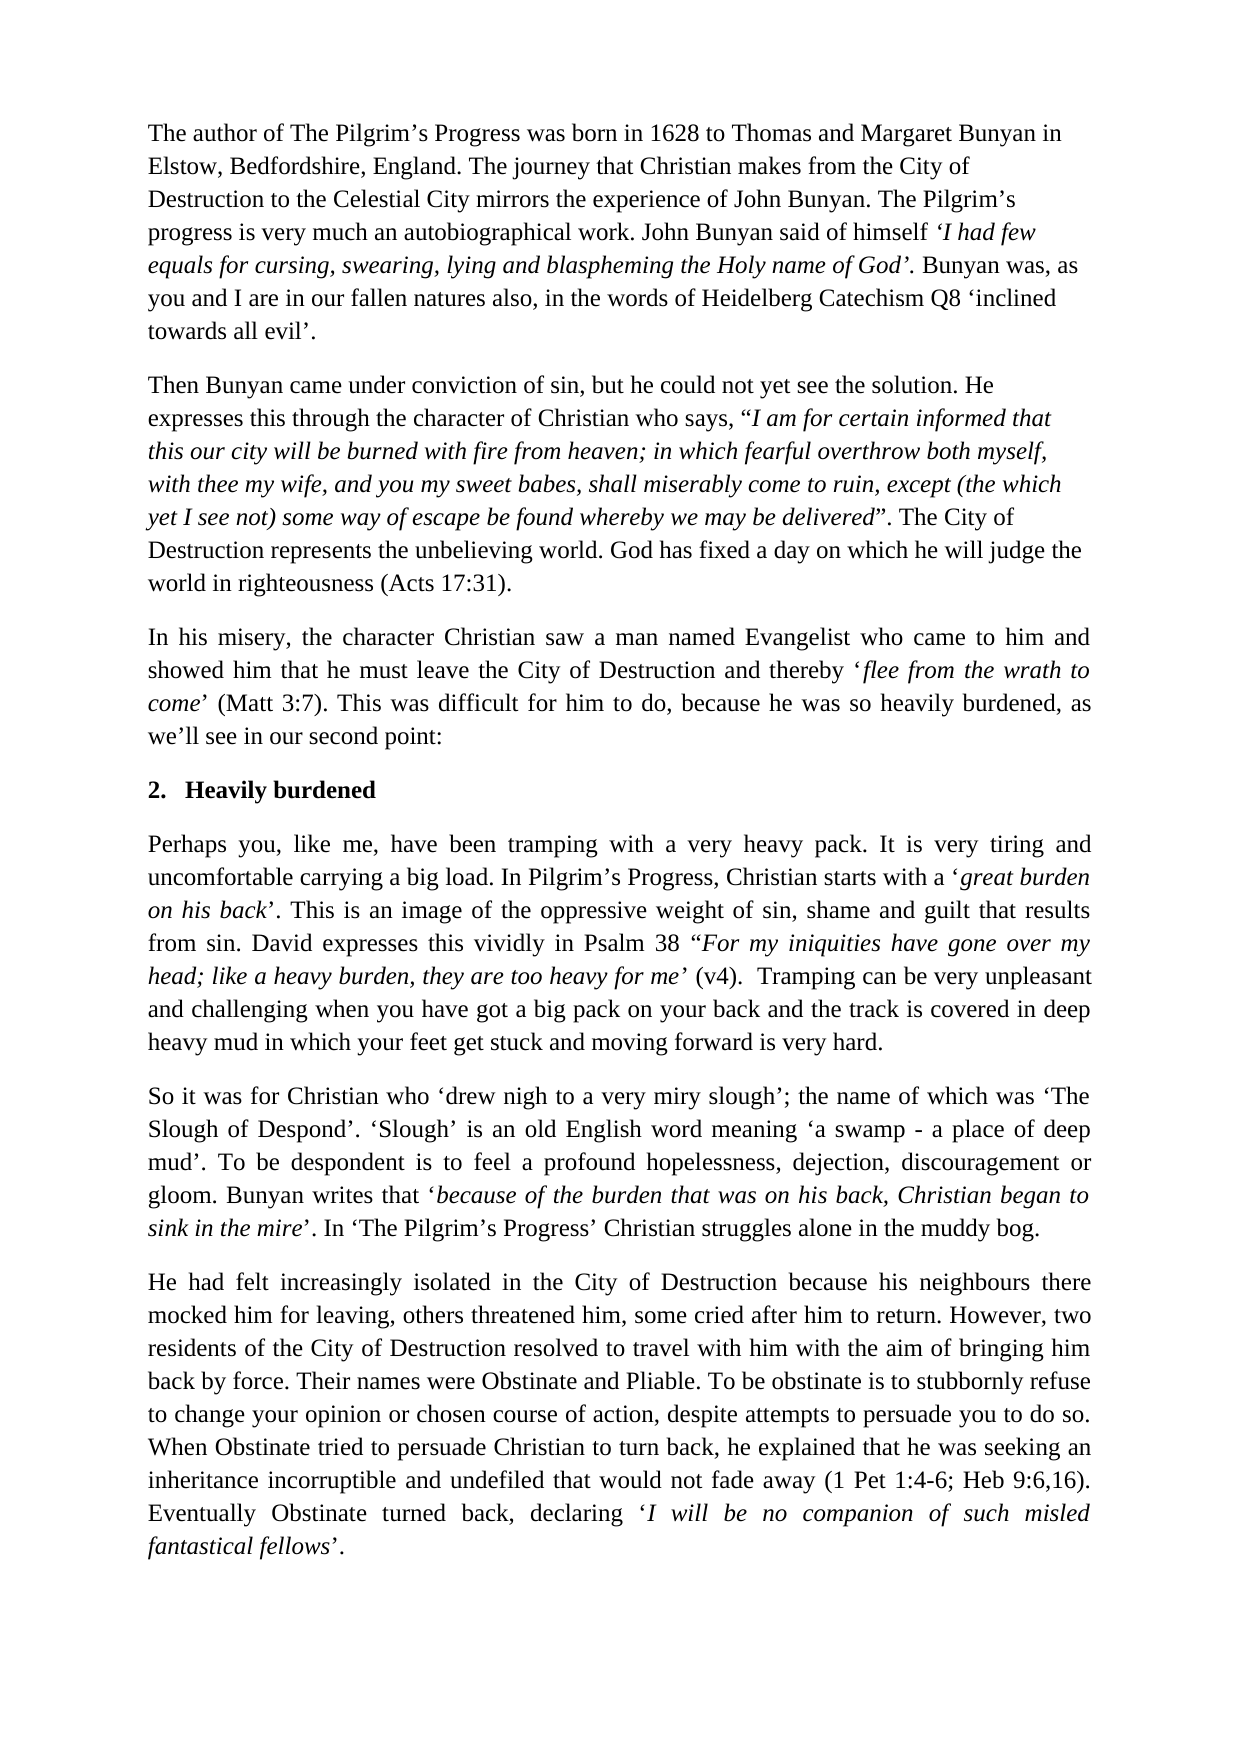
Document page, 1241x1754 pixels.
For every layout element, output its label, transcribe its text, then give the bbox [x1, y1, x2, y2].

text In his misery, the character Christian saw a man named Evangelist who came to him and showed him that he must leave the City of Destruction and thereby ‘flee from the wrath to come’ (Matt 3:7). This was difficult for him to do, because he was so heavily burdened, as we’ll see in our second point: [148, 622, 1092, 750]
text Then Bunyan came under conviction of sin, but he could not yet see the solution. He expresses this through the character of Christian who says, “I am for certain informed that this our city will be burned with fire from heaven; in which fearful overthrow both myself, with thee my wife, and you my sweet babes, shall miserably come to ruin, except (the which yet I see not) some way of escape be found whereby we may be delivered”. The City of Destruction represents the unbelieving world. God has fixed a day on which he will judge the world in righteousness (Acts 17:31). [148, 370, 1092, 597]
list Heavily burdened [148, 775, 1092, 804]
text So it was for Christian who ‘drew nigh to a very miry slough’; the name of which was ‘The Slough of Despond’. ‘Slough’ is an old English word meaning ‘a swamp - a place of deep mud’. To be despondent is to feel a profound hopelessness, dejection, discouragement or gloom. Bunyan writes that ‘because of the burden that was on his back, Christian began to sink in the mire’. In ‘The Pilgrim’s Progress’ Christian struggles alone in the muddy bog. [148, 1081, 1092, 1242]
text Perhaps you, like me, have been tramping with a very heavy pack. It is very tiring and uncomfortable carrying a big load. In Pilgrim’s Progress, Christian starts with a ‘great burden on his back’. This is an image of the oppressive weight of sin, shame and guilt that results from sin. David expresses this vividly in Psalm 38 “For my iniquities have gone over my head; like a heavy burden, they are too heavy for me’ (v4). Tramping can be very unpleasant and challenging when you have got a big pack on your back and the track is covered in deep heavy mud in which your feet get stuck and moving forward is very hard. [148, 829, 1092, 1056]
text He had felt increasingly isolated in the City of Destruction because his neighbours there mocked him for leaving, others threatened him, some cried after him to return. However, two residents of the City of Destruction resolved to travel with him with the aim of bringing him back by force. Their names were Obstinate and Pliable. To be obstinate is to stubbornly refuse to change your opinion or chosen course of action, despite attempts to persuade you to do so. When Obstinate tried to persuade Christian to turn back, he explained that he was seeking an inheritance incorruptible and undefiled that would not fade away (1 Pet 1:4-6; Heb 9:6,16). Eventually Obstinate turned back, declaring ‘I will be no companion of such misled fantastical fellows’. [148, 1267, 1092, 1560]
text The author of The Pilgrim’s Progress was born in 1628 to Thomas and Margaret Bunyan in Elstow, Bedfordshire, England. The journey that Christian makes from the City of Destruction to the Celestial City mirrors the experience of John Bunyan. The Pilgrim’s progress is very much an autobiographical work. John Bunyan said of himself ‘I had few equals for cursing, swearing, lying and blaspheming the Holy name of God’. Bunyan was, as you and I are in our fallen natures also, in the words of Heidelberg Catechism Q8 ‘inclined towards all evil’. [148, 118, 1092, 345]
